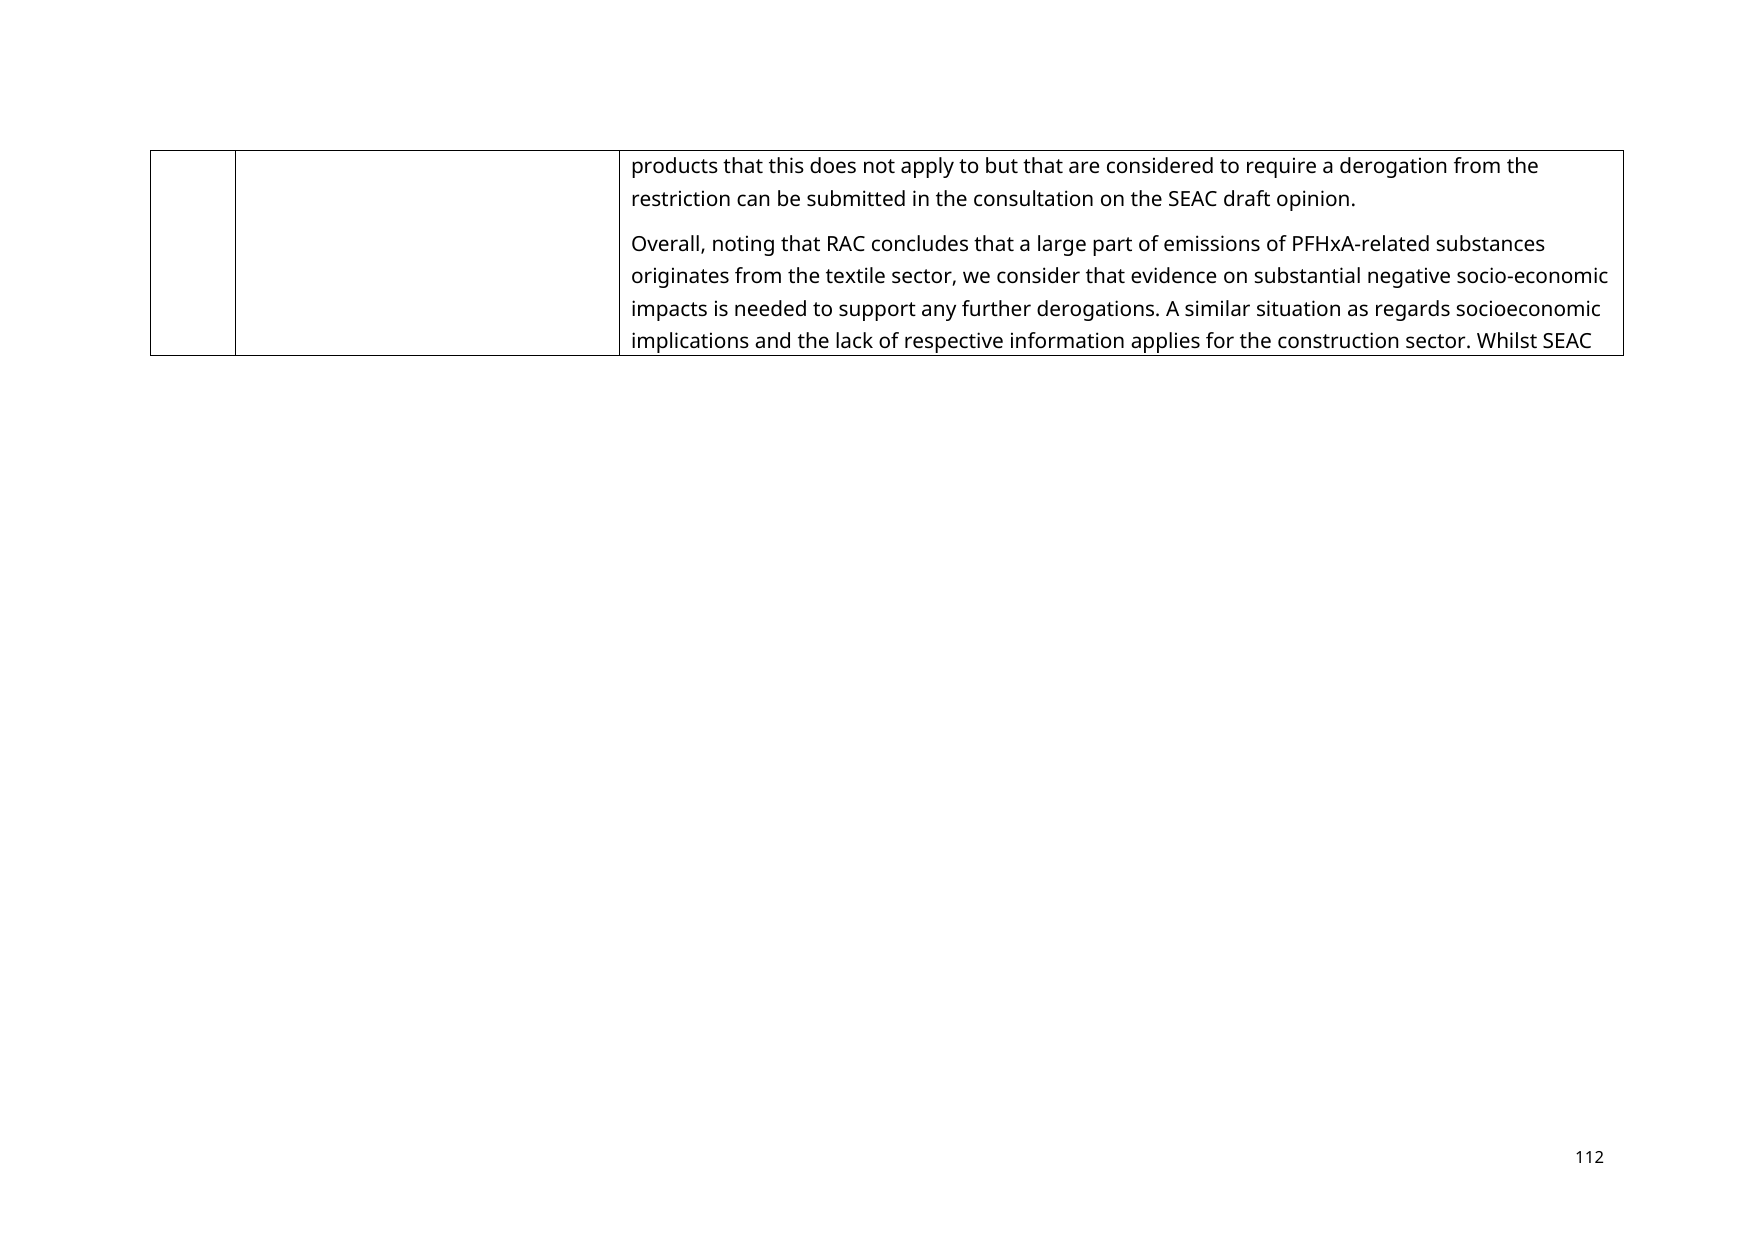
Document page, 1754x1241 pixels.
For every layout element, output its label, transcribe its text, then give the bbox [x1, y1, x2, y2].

table_cell SEAC Rapporteurs comments: Thank you for your comments. We agree that suitable alternatives are not yet available in cases where repellence to oil, dirt, chemicals or bodily fluids is required. Extended transition time is required where these properties are necessary to avoid high societal costs. We support the derogation for certain categories of PPEs proposed by the Dossier Submitter. The scope thereof was revised based on information received in the consultation and now covers more product categories. Also, high visibility clothing is now proposed to be derogated. As to medical textiles, there is now a general derogation for medical devices proposed. According to our understanding, woven and non-woven medical textiles are widely covered by this derogation. Further information relating to products that this does not apply to but that are considered to require a derogation from the restriction can be submitted in the consultation on the SEAC draft opinion. Overall, noting that RAC concludes that a large part of emissions of PFHxA-related substances originates from the textile sector, we consider that evidence on substantial negative socio-economic impacts is needed to support any further derogations. A similar situation as regards socioeconomic implications and the lack of respective information applies for the construction sector. Whilst SEAC notes the concern brought forward by stakeholders during the consultation, it has no such information at hand that would allow assessing whether a derogation is justified from a socioeconomic perspective (costs, consequences (i.e. impacts) of using alternatives, emissions, etc.). We agree that a general transition period of 18 months may be too short, and we currently consider to propose that it be extended to 36 months in order to give time for a balanced transition to alternatives in all sectors. Imports will fall under the proposed restriction, hence import of fluorinated products will not be possible in the EU. [620, 151, 1623, 355]
